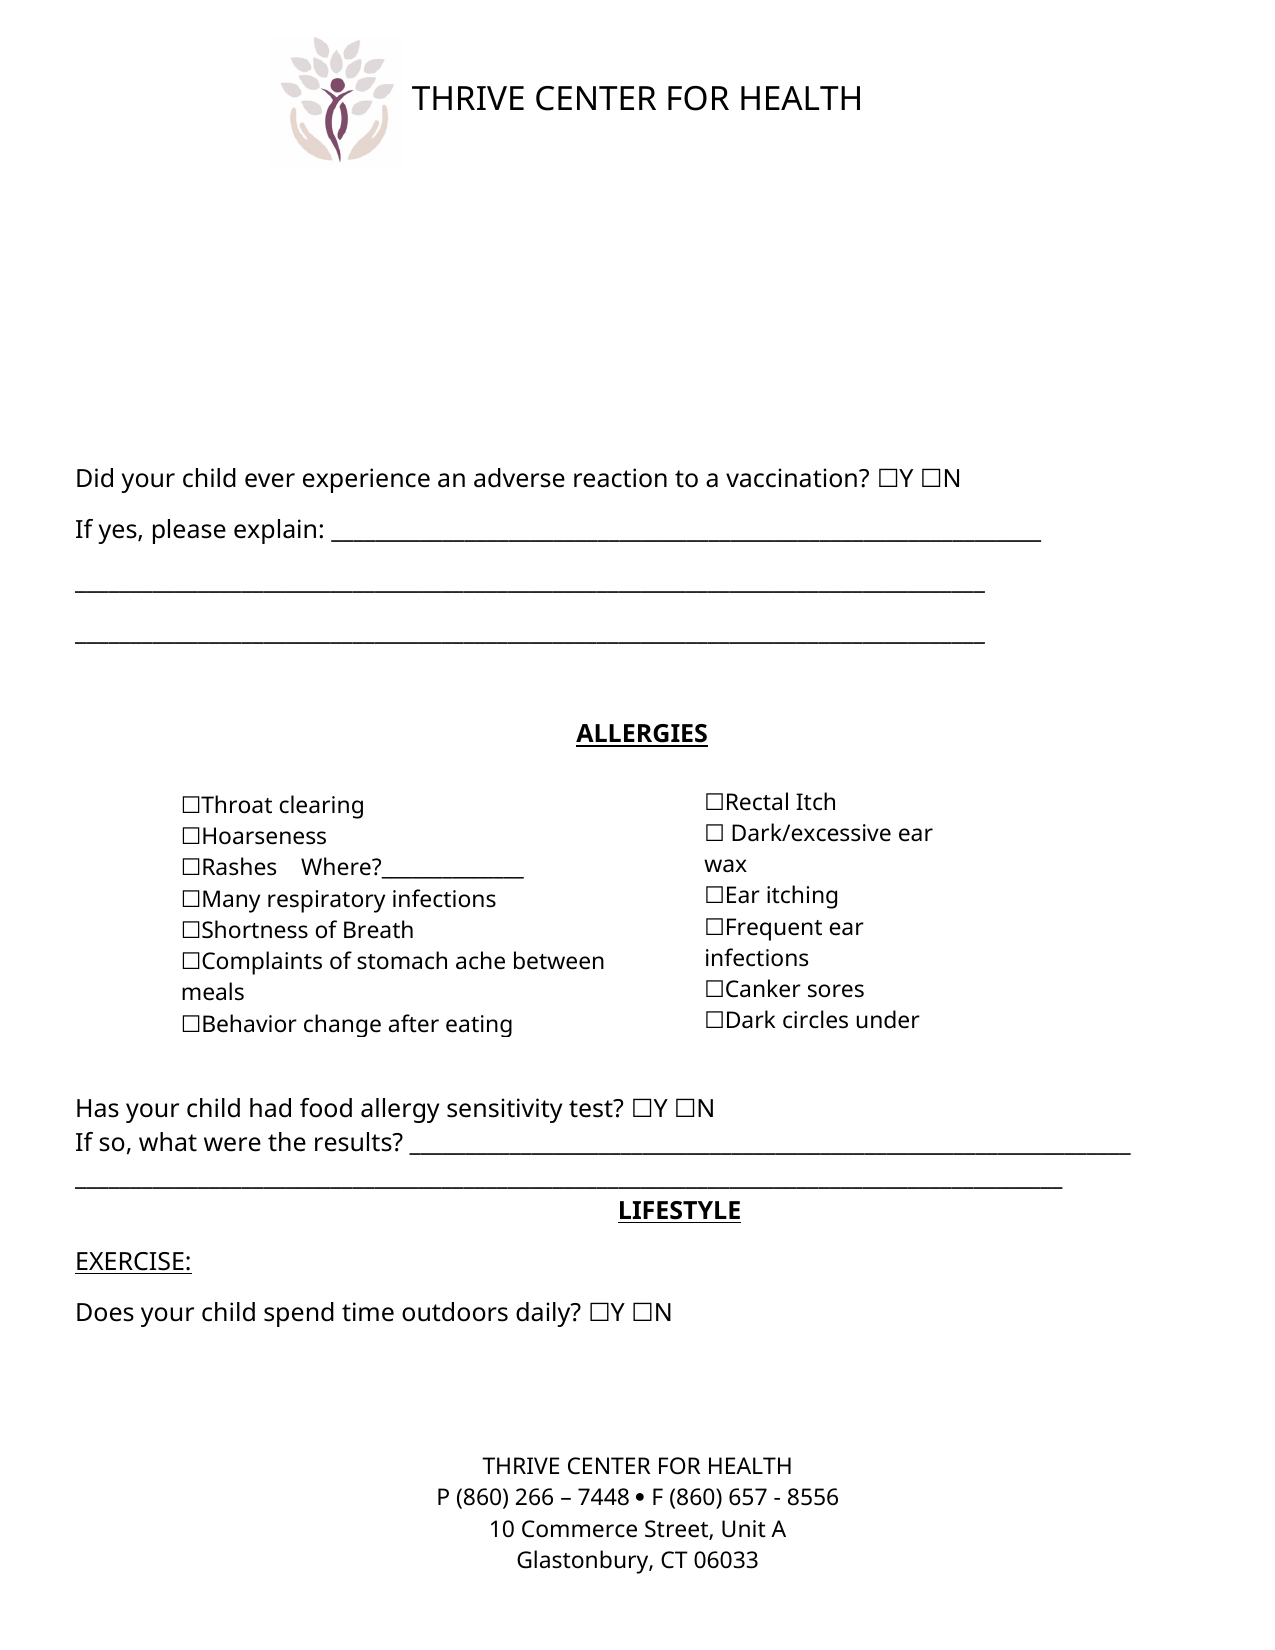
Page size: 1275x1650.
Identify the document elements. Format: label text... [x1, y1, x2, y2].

text _________________________________________________________________________________________ [75, 1159, 1275, 1193]
text Did your child ever experience an adverse reaction to a vaccination? ☐Y ☐N [0, 461, 1275, 495]
text If yes, please explain: ________________________________________________________________ __________________________________________________________________________________ __________________________________________________________________________________ [75, 512, 1275, 648]
text EXERCISE: [0, 1244, 1275, 1278]
text If so, what were the results? _________________________________________________________________ [75, 1124, 1275, 1159]
picture [270, 37, 403, 169]
text ALLERGIES [0, 716, 1275, 750]
text Does your child spend time outdoors daily? ☐Y ☐N [0, 1295, 1275, 1329]
text Has your child had food allergy sensitivity test? ☐Y ☐N [0, 1091, 1275, 1124]
text LIFESTYLE [75, 1193, 1275, 1227]
